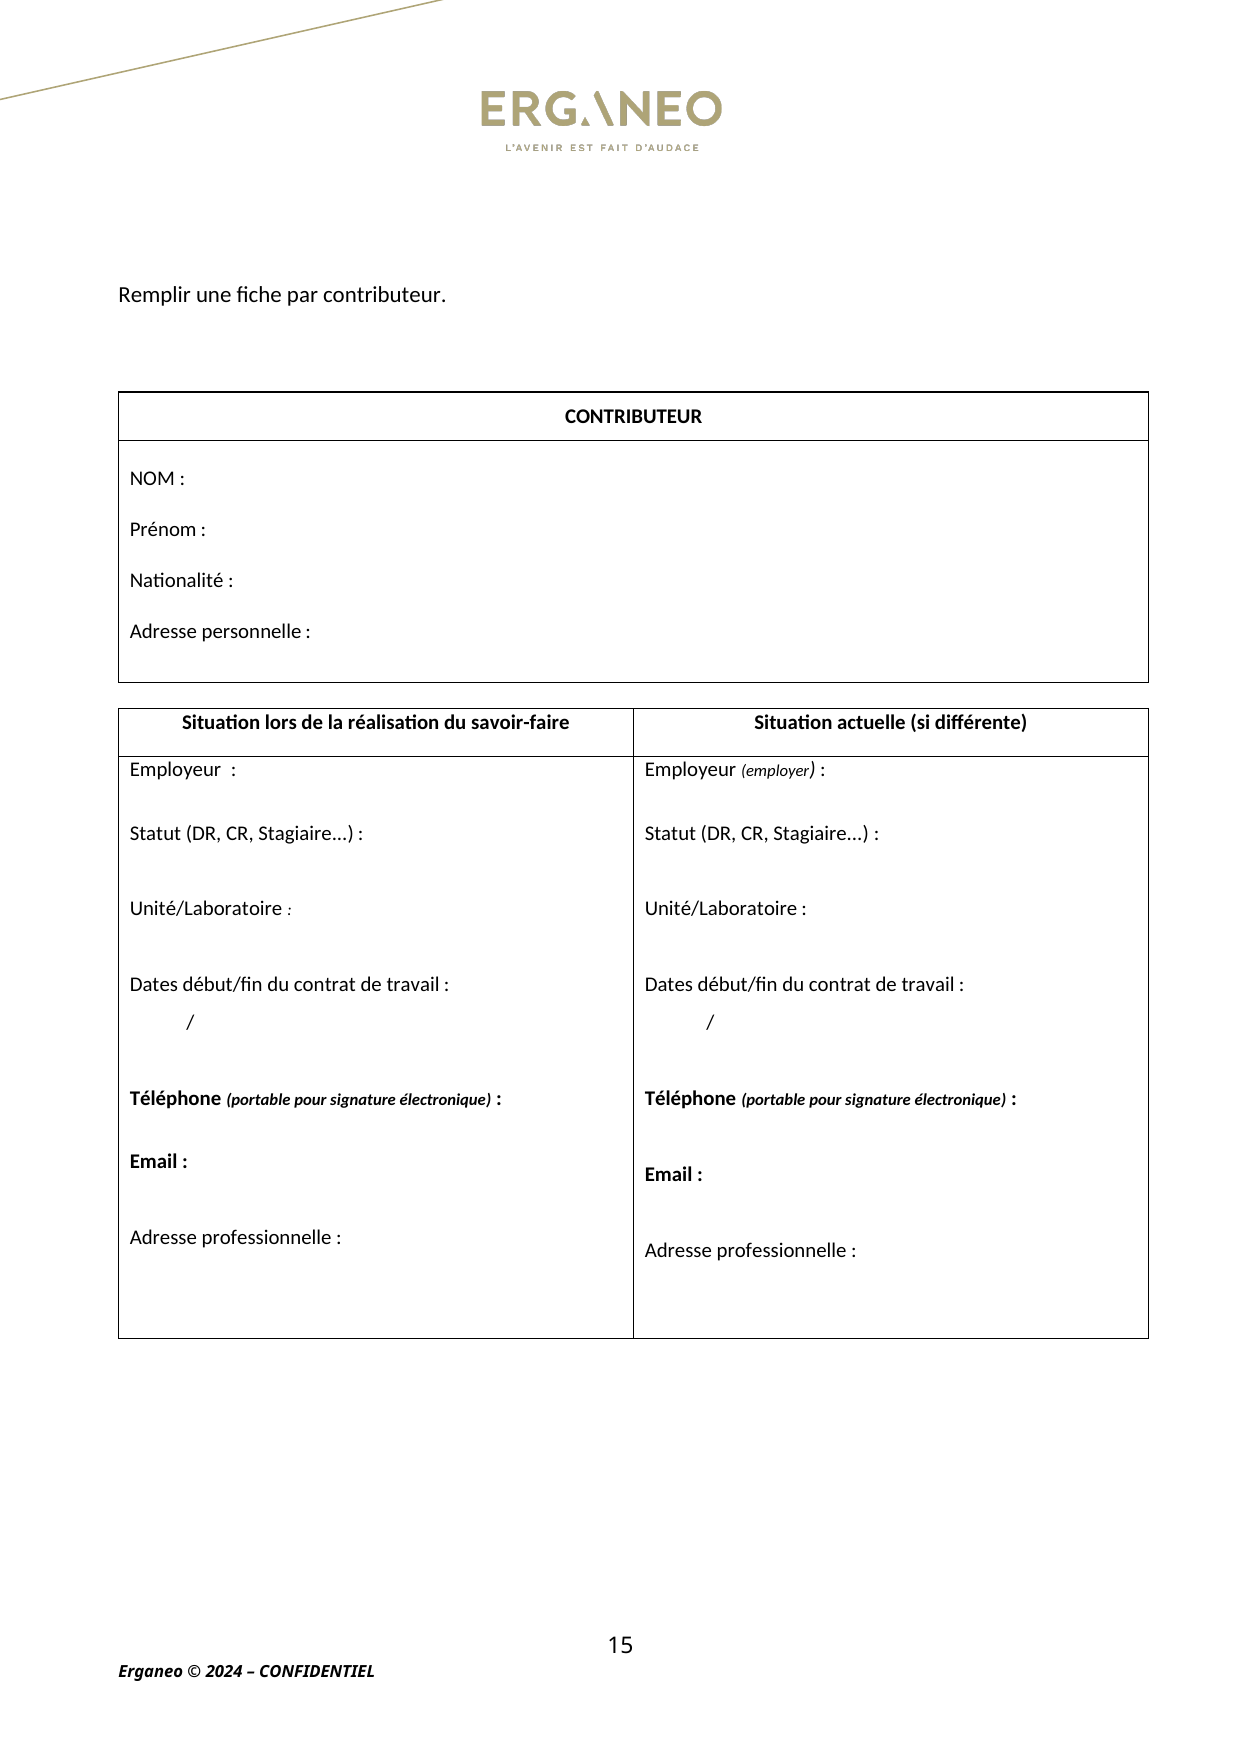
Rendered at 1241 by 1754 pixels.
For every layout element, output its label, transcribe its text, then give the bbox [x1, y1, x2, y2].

table_header CONTRIBUTEUR [119, 393, 1148, 439]
table_header Situation lors de la réalisation du savoir-faire [119, 709, 633, 756]
table_cell Employeur (employer) : Statut (DR, CR, Stagiaire...) : Unité/Laboratoire : Dates début/fin du contrat de travail : / Téléphone (portable pour signature électronique) : Email : Adresse professionnelle : [634, 757, 1148, 1338]
text Remplir une fiche par contributeur. [118, 281, 1122, 309]
table_cell Employeur : Statut (DR, CR, Stagiaire...) : Unité/Laboratoire : Dates début/fin du contrat de travail : / Téléphone (portable pour signature électronique) : Email : Adresse professionnelle : [119, 757, 633, 1338]
table_cell NOM : Prénom : Nationalité : Adresse personnelle : [119, 441, 1148, 682]
table_header Situation actuelle (si différente) [634, 709, 1148, 756]
picture [446, 37, 757, 195]
